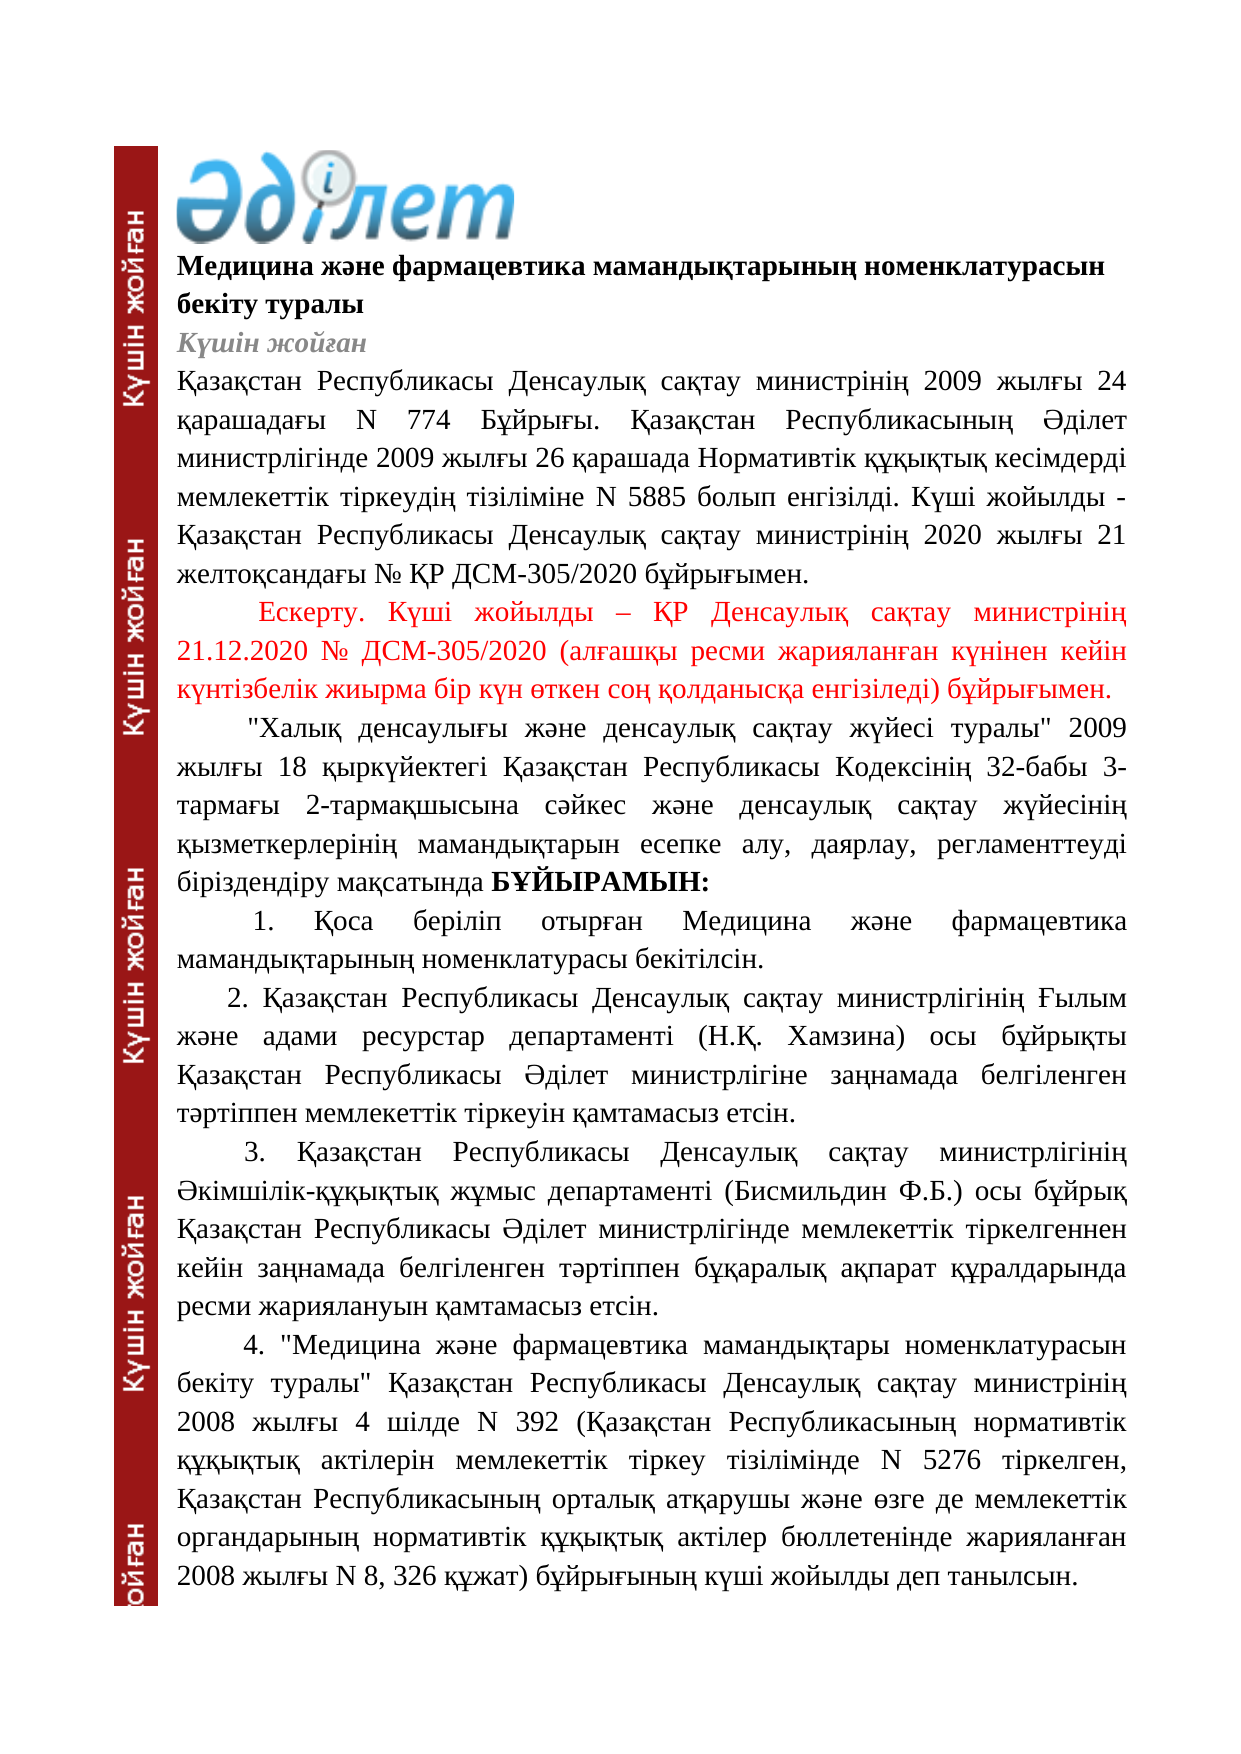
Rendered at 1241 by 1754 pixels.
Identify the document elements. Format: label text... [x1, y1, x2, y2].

picture [114, 1129, 158, 1134]
text Медицина және фармацевтика мамандықтарының номенклатурасын бекіту туралы [112, 248, 1128, 320]
picture [114, 1322, 158, 1327]
picture [114, 705, 158, 710]
picture [114, 358, 158, 363]
text 4. "Медицина және фармацевтика мамандықтары номенклатурасын бекіту туралы" Қазақстан Республикасы Денсаулық сақтау министрінің 2008 жылғы 4 шілде N 392 (Қазақстан Республикасының нормативтік құқықтық актілерін мемлекеттік тіркеу тізілімінде N 5276 тіркелген, Қазақстан Республикасының орталық атқарушы және өзге де мемлекеттік органдарының нормативтік құқықтық актілер бюллетенінде жарияланған 2008 жылғы N 8, 326 құжат) бұйрығының күші жойылды деп танылсын. [112, 1327, 1128, 1592]
text 2. Қазақстан Республикасы Денсаулық сақтау министрлігінің Ғылым және адами ресурстар департаменті (Н.Қ. Хамзина) осы бұйрықты Қазақстан Республикасы Әділет министрлігіне заңнамада белгіленген тәртіппен мемлекеттік тіркеуін қамтамасыз етсін. [112, 980, 1128, 1129]
picture [114, 320, 158, 325]
picture [176, 150, 515, 244]
picture [114, 146, 158, 248]
picture [114, 1592, 158, 1606]
text 1. Қоса беріліп отырған Медицина және фармацевтика мамандықтарының номенклатурасы бекітілсін. [112, 903, 1128, 975]
text Қазақстан Республикасы Денсаулық сақтау министрінің 2009 жылғы 24 қарашадағы N 774 Бұйрығы. Қазақстан Республикасының Әділет министрлігінде 2009 жылғы 26 қарашада Нормативтік құқықтық кесімдерді мемлекеттік тіркеудің тізіліміне N 5885 болып енгізілді. Күші жойылды - Қазақстан Республикасы Денсаулық сақтау министрінің 2020 жылғы 21 желтоқсандағы № ҚР ДСМ-305/2020 бұйрығымен. [112, 363, 1128, 589]
text Күшін жойған [112, 325, 1128, 358]
picture [114, 975, 158, 980]
text 3. Қазақстан Республикасы Денсаулық сақтау министрлігінің Әкімшілік-құқықтық жұмыс департаменті (Бисмильдин Ф.Б.) осы бұйрық Қазақстан Республикасы Әділет министрлігінде мемлекеттік тіркелгеннен кейін заңнамада белгіленген тәртіппен бұқаралық ақпарат құралдарында ресми жариялануын қамтамасыз етсін. [112, 1134, 1128, 1322]
text "Халық денсаулығы және денсаулық сақтау жүйесі туралы" 2009 жылғы 18 қыркүйектегі Қазақстан Республикасы Кодексінің 32-бабы 3-тармағы 2-тармақшысына сәйкес және денсаулық сақтау жүйесінің қызметкерлерінің мамандықтарын есепке алу, даярлау, регламенттеуді біріздендіру мақсатында БҰЙЫРАМЫН: [112, 710, 1128, 898]
picture [114, 898, 158, 903]
picture [114, 589, 158, 594]
text Ескерту. Күші жойылды – ҚР Денсаулық сақтау министрінің 21.12.2020 № ДСМ-305/2020 (алғашқы ресми жарияланған күнінен кейін күнтізбелік жиырма бір күн өткен соң қолданысқа енгізіледі) бұйрығымен. [112, 594, 1128, 705]
